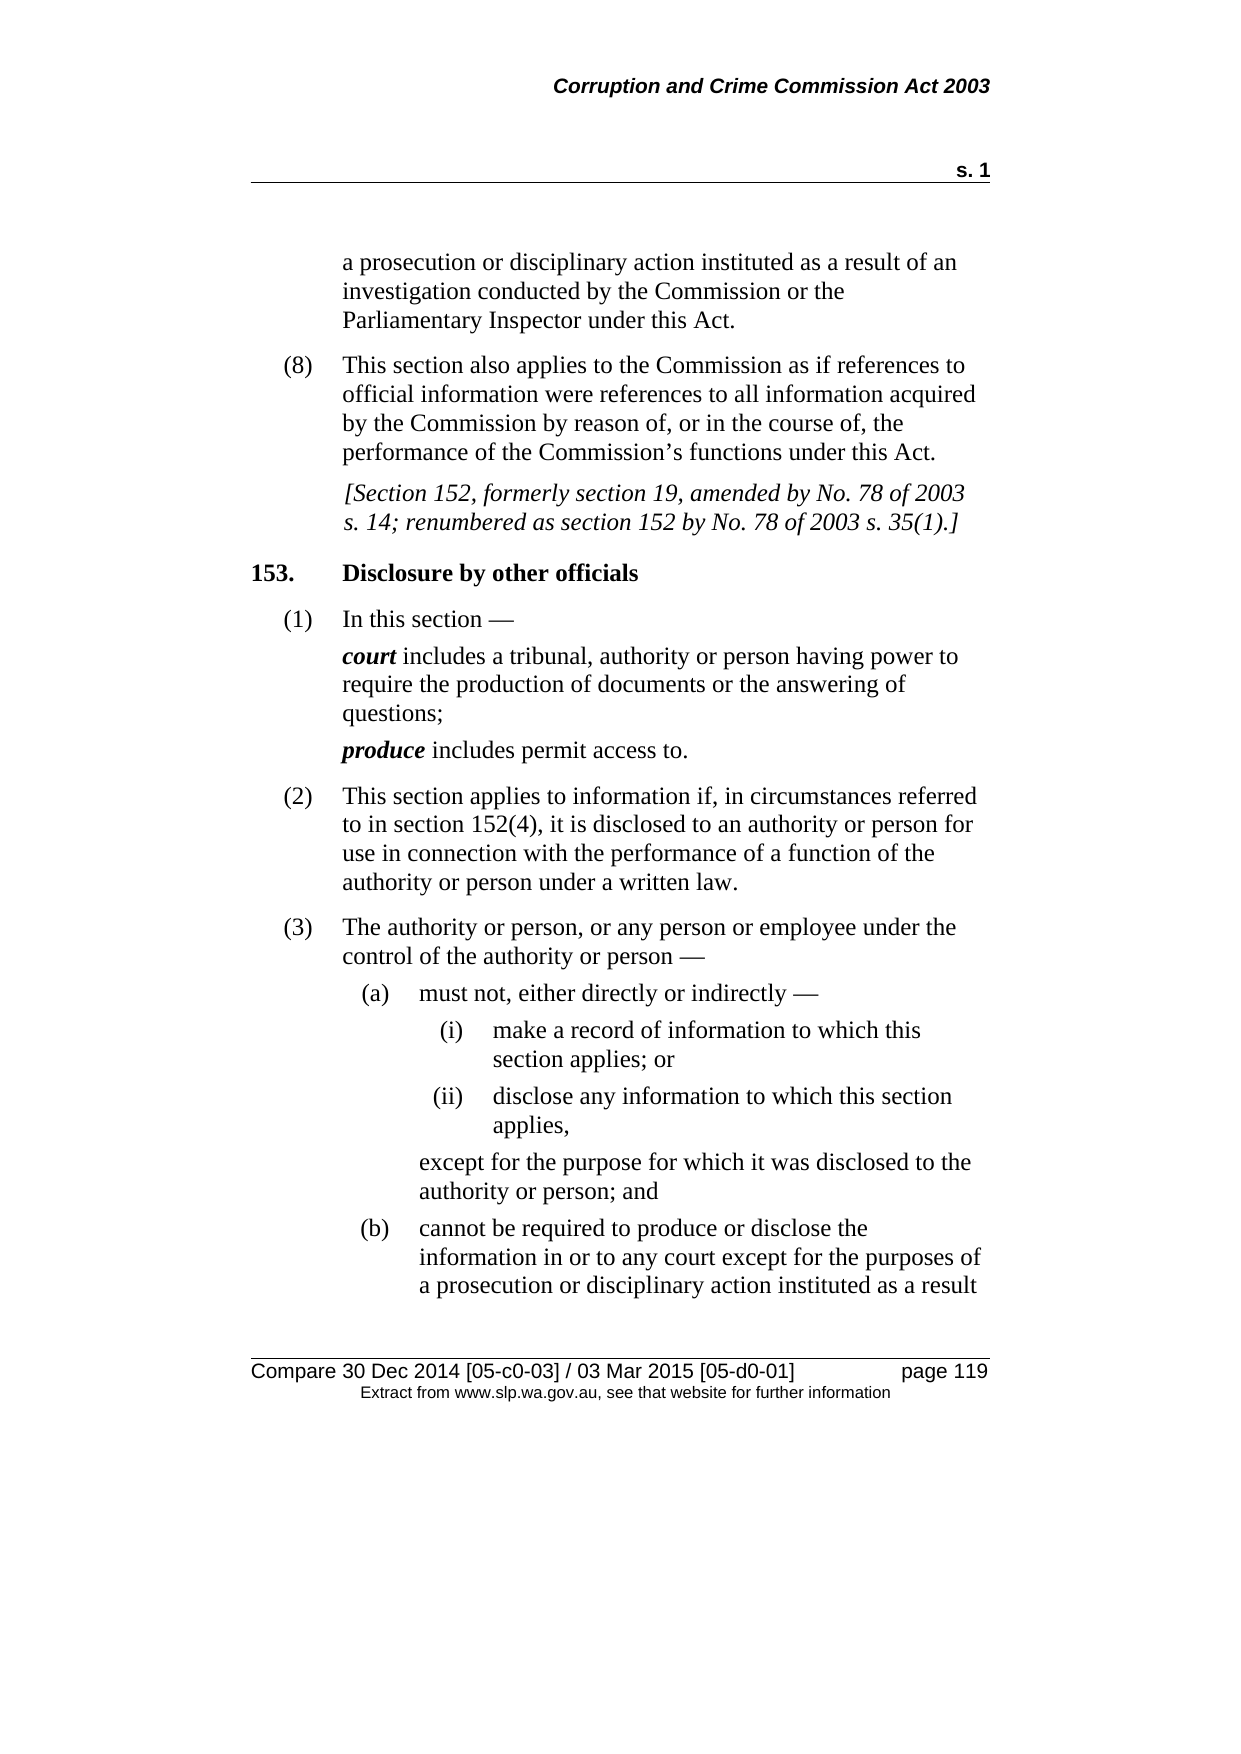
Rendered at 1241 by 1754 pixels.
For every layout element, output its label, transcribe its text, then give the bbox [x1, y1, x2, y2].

text (8) This section also applies to the Commission as if references to official information were references to all information acquired by the Commission by reason of, or in the course of, the performance of the Commission’s functions under this Act. [251, 350, 990, 465]
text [251, 1213, 990, 1299]
text produce includes permit access to. [251, 735, 990, 764]
text except for the purpose for which it was disclosed to the authority or person; and [251, 1147, 990, 1204]
text (ii) disclose any information to which this section applies, [251, 1081, 990, 1139]
subtitle 153. Disclosure by other officials [251, 558, 990, 587]
text (2) This section applies to information if, in circumstances referred to in section 152(4), it is disclosed to an authority or person for use in connection with the performance of a function of the authority or person under a written law. [251, 781, 990, 896]
text (3) The authority or person, or any person or employee under the control of the authority or person — [251, 912, 990, 970]
text (1) In this section — [251, 604, 990, 632]
text court includes a tribunal, authority or person having power to require the production of documents or the answering of questions; [251, 641, 990, 727]
text [Section 152, formerly section 19, amended by No. 78 of 2003 s. 14; renumbered as section 152 by No. 78 of 2003 s. 35(1).] [251, 478, 990, 535]
text (a) must not, either directly or indirectly — [251, 978, 990, 1007]
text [251, 247, 990, 334]
text (i) make a record of information to which this section applies; or [251, 1015, 990, 1073]
